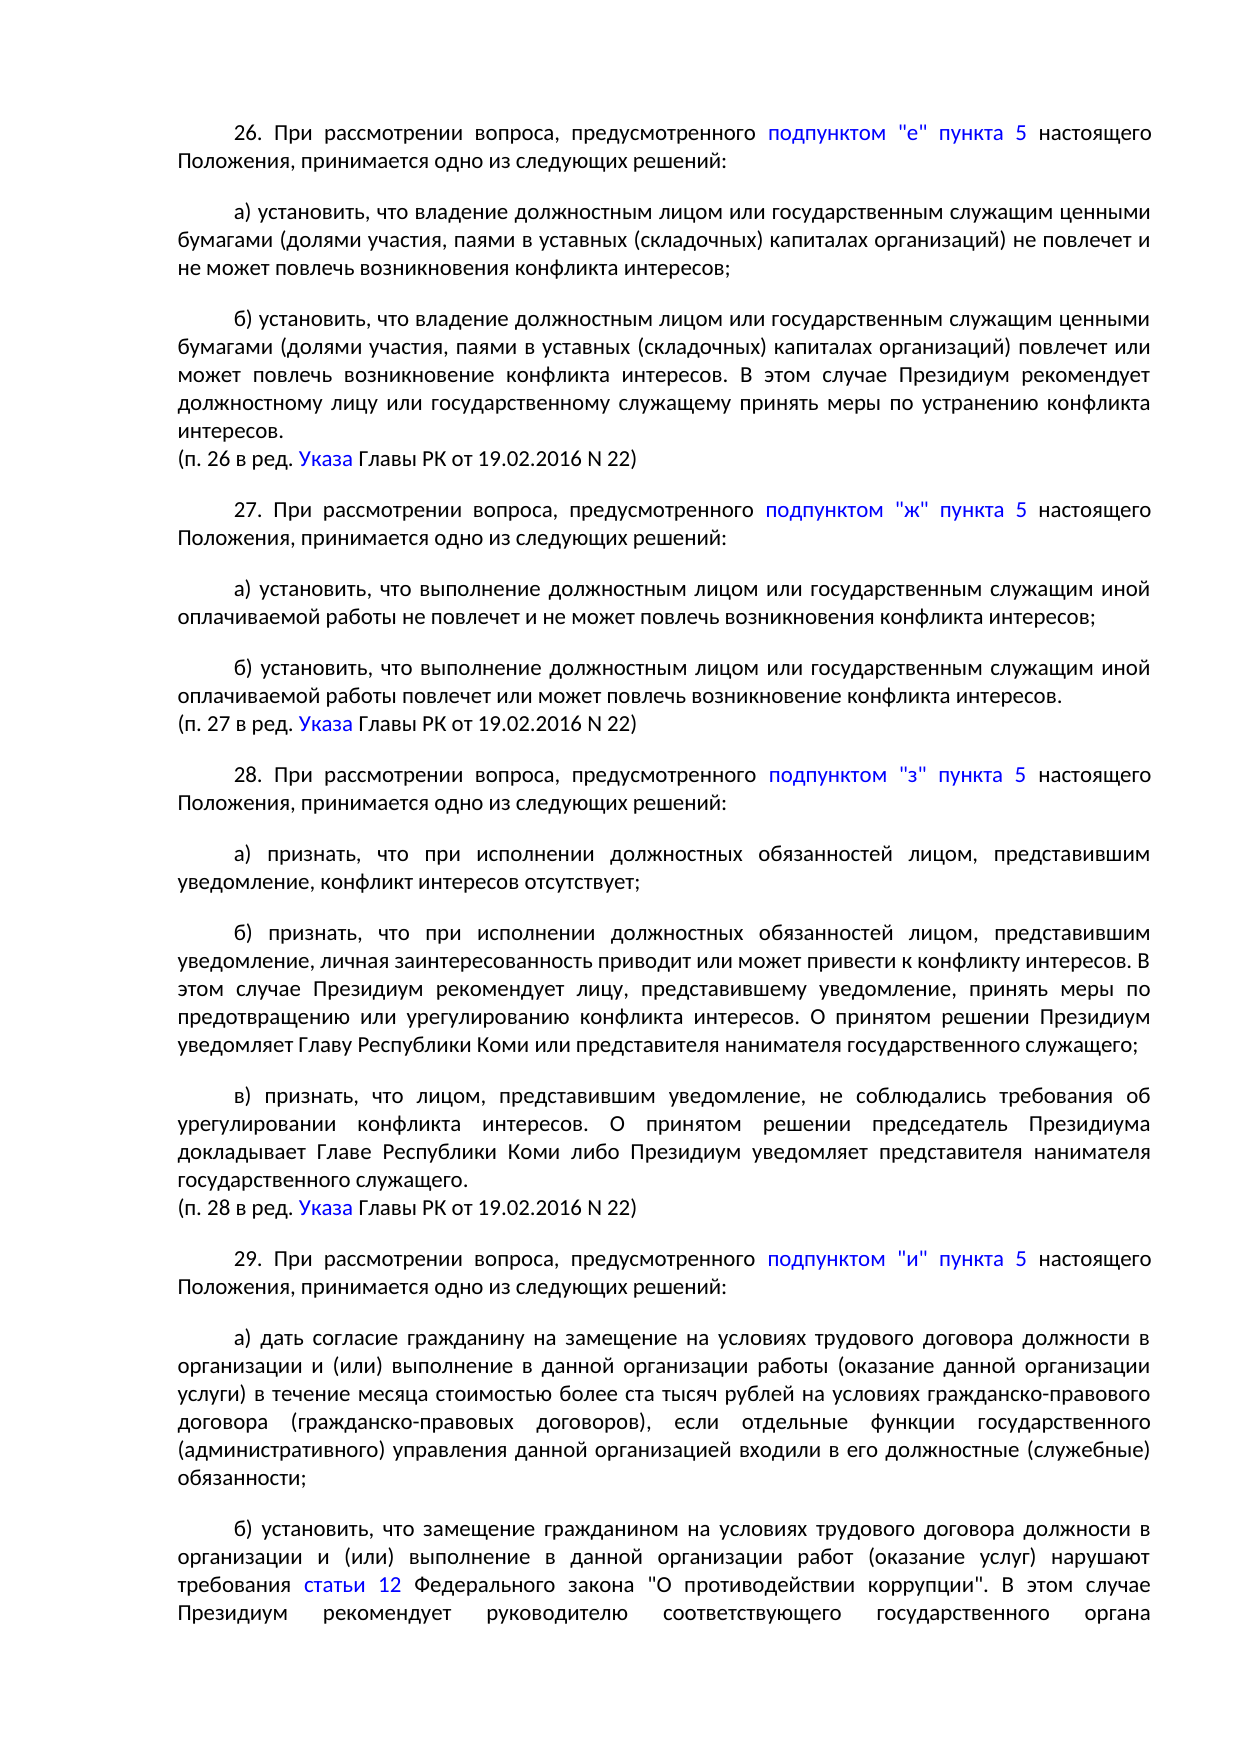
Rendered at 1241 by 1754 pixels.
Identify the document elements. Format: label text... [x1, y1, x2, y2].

text (п. 26 в ред. Указа Главы РК от 19.02.2016 N 22) [177, 444, 1152, 472]
text 29. При рассмотрении вопроса, предусмотренного подпунктом "и" пункта 5 настоящего Положения, принимается одно из следующих решений: [177, 1244, 1152, 1300]
text б) установить, что выполнение должностным лицом или государственным служащим иной оплачиваемой работы повлечет или может повлечь возникновение конфликта интересов. [177, 653, 1152, 709]
text (п. 27 в ред. Указа Главы РК от 19.02.2016 N 22) [177, 709, 1152, 737]
text б) признать, что при исполнении должностных обязанностей лицом, представившим уведомление, личная заинтересованность приводит или может привести к конфликту интересов. В этом случае Президиум рекомендует лицу, представившему уведомление, принять меры по предотвращению или урегулированию конфликта интересов. О принятом решении Президиум уведомляет Главу Республики Коми или представителя нанимателя государственного служащего; [177, 918, 1152, 1058]
text а) установить, что выполнение должностным лицом или государственным служащим иной оплачиваемой работы не повлечет и не может повлечь возникновения конфликта интересов; [177, 574, 1152, 630]
text (п. 28 в ред. Указа Главы РК от 19.02.2016 N 22) [177, 1193, 1152, 1221]
text а) дать согласие гражданину на замещение на условиях трудового договора должности в организации и (или) выполнение в данной организации работы (оказание данной организации услуги) в течение месяца стоимостью более ста тысяч рублей на условиях гражданско-правового договора (гражданско-правовых договоров), если отдельные функции государственного (административного) управления данной организацией входили в его должностные (служебные) обязанности; [177, 1323, 1152, 1491]
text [177, 1514, 1152, 1626]
text а) установить, что владение должностным лицом или государственным служащим ценными бумагами (долями участия, паями в уставных (складочных) капиталах организаций) не повлечет и не может повлечь возникновения конфликта интересов; [177, 197, 1152, 281]
text б) установить, что владение должностным лицом или государственным служащим ценными бумагами (долями участия, паями в уставных (складочных) капиталах организаций) повлечет или может повлечь возникновение конфликта интересов. В этом случае Президиум рекомендует должностному лицу или государственному служащему принять меры по устранению конфликта интересов. [177, 304, 1152, 444]
text в) признать, что лицом, представившим уведомление, не соблюдались требования об урегулировании конфликта интересов. О принятом решении председатель Президиума докладывает Главе Республики Коми либо Президиум уведомляет представителя нанимателя государственного служащего. [177, 1081, 1152, 1193]
text 26. При рассмотрении вопроса, предусмотренного подпунктом "е" пункта 5 настоящего Положения, принимается одно из следующих решений: [177, 118, 1152, 174]
text 28. При рассмотрении вопроса, предусмотренного подпунктом "з" пункта 5 настоящего Положения, принимается одно из следующих решений: [177, 760, 1152, 816]
text а) признать, что при исполнении должностных обязанностей лицом, представившим уведомление, конфликт интересов отсутствует; [177, 839, 1152, 895]
text 27. При рассмотрении вопроса, предусмотренного подпунктом "ж" пункта 5 настоящего Положения, принимается одно из следующих решений: [177, 495, 1152, 551]
